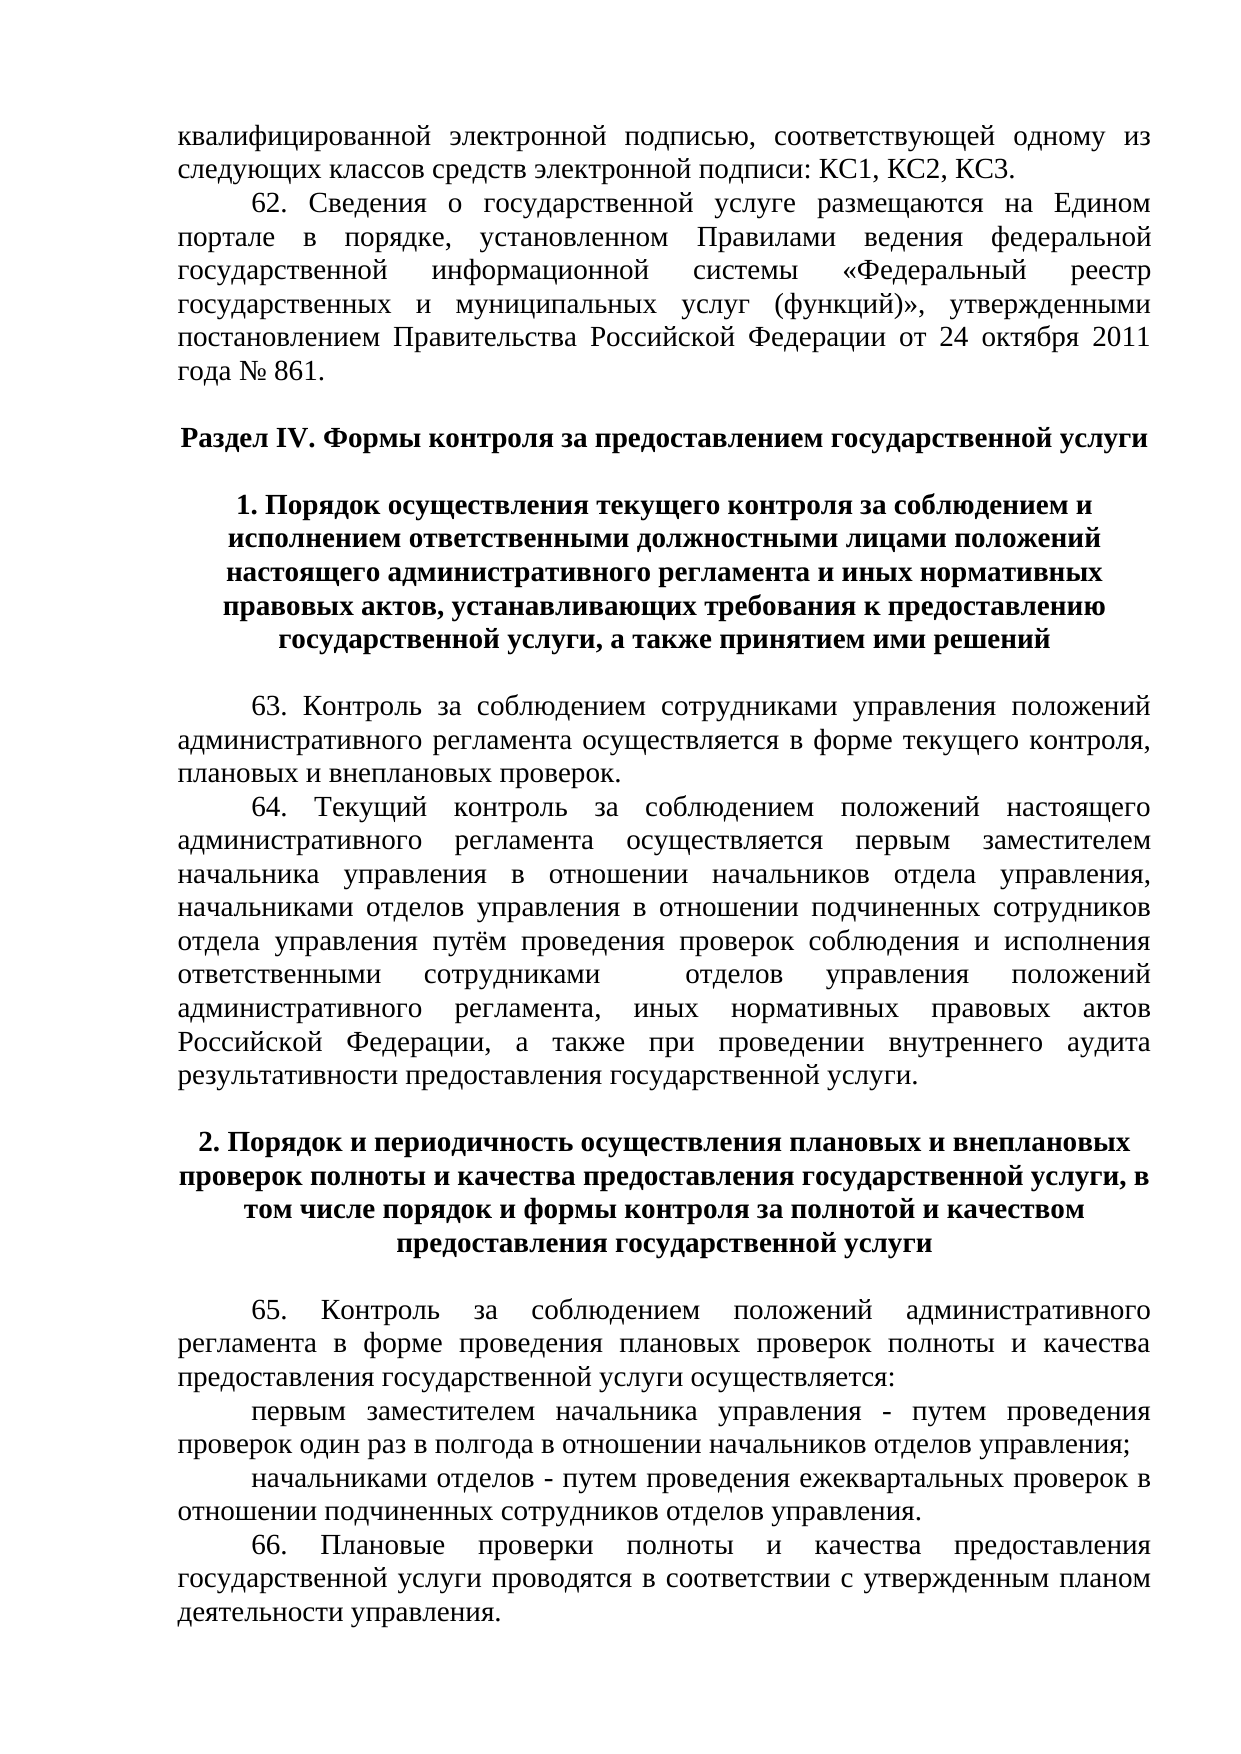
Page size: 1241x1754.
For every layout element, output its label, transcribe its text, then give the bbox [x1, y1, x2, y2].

text 62. Сведения о государственной услуге размещаются на Едином портале в порядке, установленном Правилами ведения федеральной государственной информационной системы «Федеральный реестр государственных и муниципальных услуг (функций)», утвержденными постановлением Правительства Российской Федерации от 24 октября 2011 года № 861. [177, 185, 1152, 386]
text 64. Текущий контроль за соблюдением положений настоящего административного регламента осуществляется первым заместителем начальника управления в отношении начальников отдела управления, начальниками отделов управления в отношении подчиненных сотрудников отдела управления путём проведения проверок соблюдения и исполнения ответственными сотрудниками отделов управления положений административного регламента, иных нормативных правовых актов Российской Федерации, а также при проведении внутреннего аудита результативности предоставления государственной услуги. [177, 789, 1152, 1091]
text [177, 118, 1152, 185]
text 1. Порядок осуществления текущего контроля за соблюдением и исполнением ответственными должностными лицами положений настоящего административного регламента и иных нормативных правовых актов, устанавливающих требования к предоставлению государственной услуги, а также принятием ими решений [177, 487, 1152, 655]
text 2. Порядок и периодичность осуществления плановых и внеплановых проверок полноты и качества предоставления государственной услуги, в том числе порядок и формы контроля за полнотой и качеством предоставления государственной услуги [177, 1124, 1152, 1258]
text начальниками отделов - путем проведения ежеквартальных проверок в отношении подчиненных сотрудников отделов управления. [177, 1460, 1152, 1527]
text 66. Плановые проверки полноты и качества предоставления государственной услуги проводятся в соответствии с утвержденным планом деятельности управления. [177, 1527, 1152, 1627]
text 63. Контроль за соблюдением сотрудниками управления положений административного регламента осуществляется в форме текущего контроля, плановых и внеплановых проверок. [177, 688, 1152, 789]
text Раздел IV. Формы контроля за предоставлением государственной услуги [177, 420, 1152, 453]
text 65. Контроль за соблюдением положений административного регламента в форме проведения плановых проверок полноты и качества предоставления государственной услуги осуществляется: [177, 1292, 1152, 1393]
text первым заместителем начальника управления - путем проведения проверок один раз в полгода в отношении начальников отделов управления; [177, 1393, 1152, 1460]
